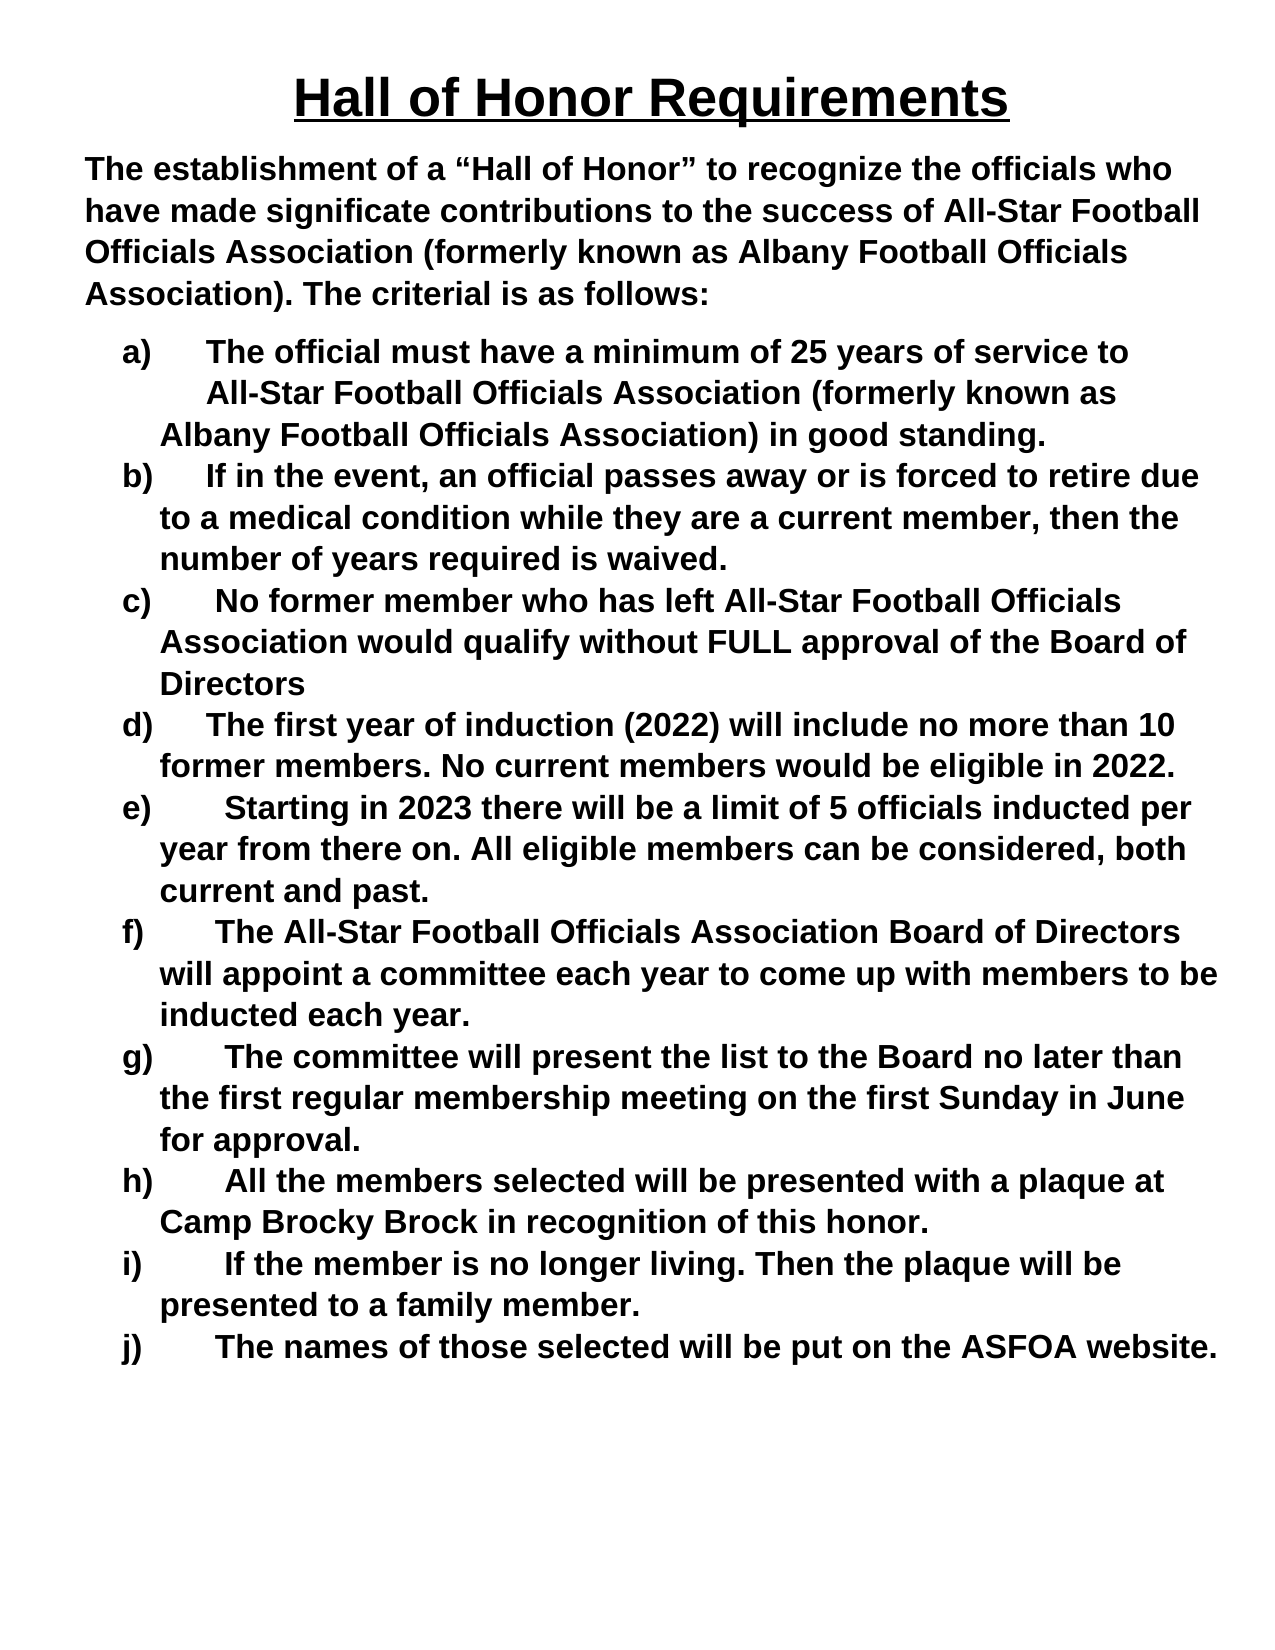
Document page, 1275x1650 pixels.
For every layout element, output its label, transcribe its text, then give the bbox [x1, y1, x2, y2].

list The committee will present the list to the Board no later than the first regular membership meeting on the first Sunday in June for approval. [122, 1037, 1228, 1158]
list No former member who has left All-Star Football Officials Association would qualify without FULL approval of the Board of Directors [122, 581, 1228, 702]
list All-Star Football Officials Association (formerly known as Albany Football Officials Association) in good standing. [159, 373, 1228, 453]
list Starting in 2023 there will be a limit of 5 officials inducted per year from there on. All eligible members can be considered, both current and past. [122, 788, 1228, 909]
list All the members selected will be presented with a plaque at Camp Brocky Brock in recognition of this honor. [122, 1161, 1228, 1241]
list The All-Star Football Officials Association Board of Directors will appoint a committee each year to come up with members to be inducted each year. [122, 912, 1228, 1034]
list The official must have a minimum of 25 years of service to [122, 332, 1228, 370]
list If in the event, an official passes away or is forced to retire due to a medical condition while they are a current member, then the number of years required is waived. [122, 456, 1228, 578]
text The establishment of a “Hall of Honor” to recognize the officials who have made significate contributions to the success of All-Star Football Officials Association (formerly known as Albany Football Officials Association). The criterial is as follows: [84, 149, 1228, 312]
text Hall of Honor Requirements [75, 66, 1228, 128]
list The first year of induction (2022) will include no more than 10 former members. No current members would be eligible in 2022. [122, 705, 1228, 785]
list If the member is no longer living. Then the plaque will be presented to a family member. [122, 1244, 1228, 1324]
list The names of those selected will be put on the ASFOA website. [122, 1327, 1228, 1365]
